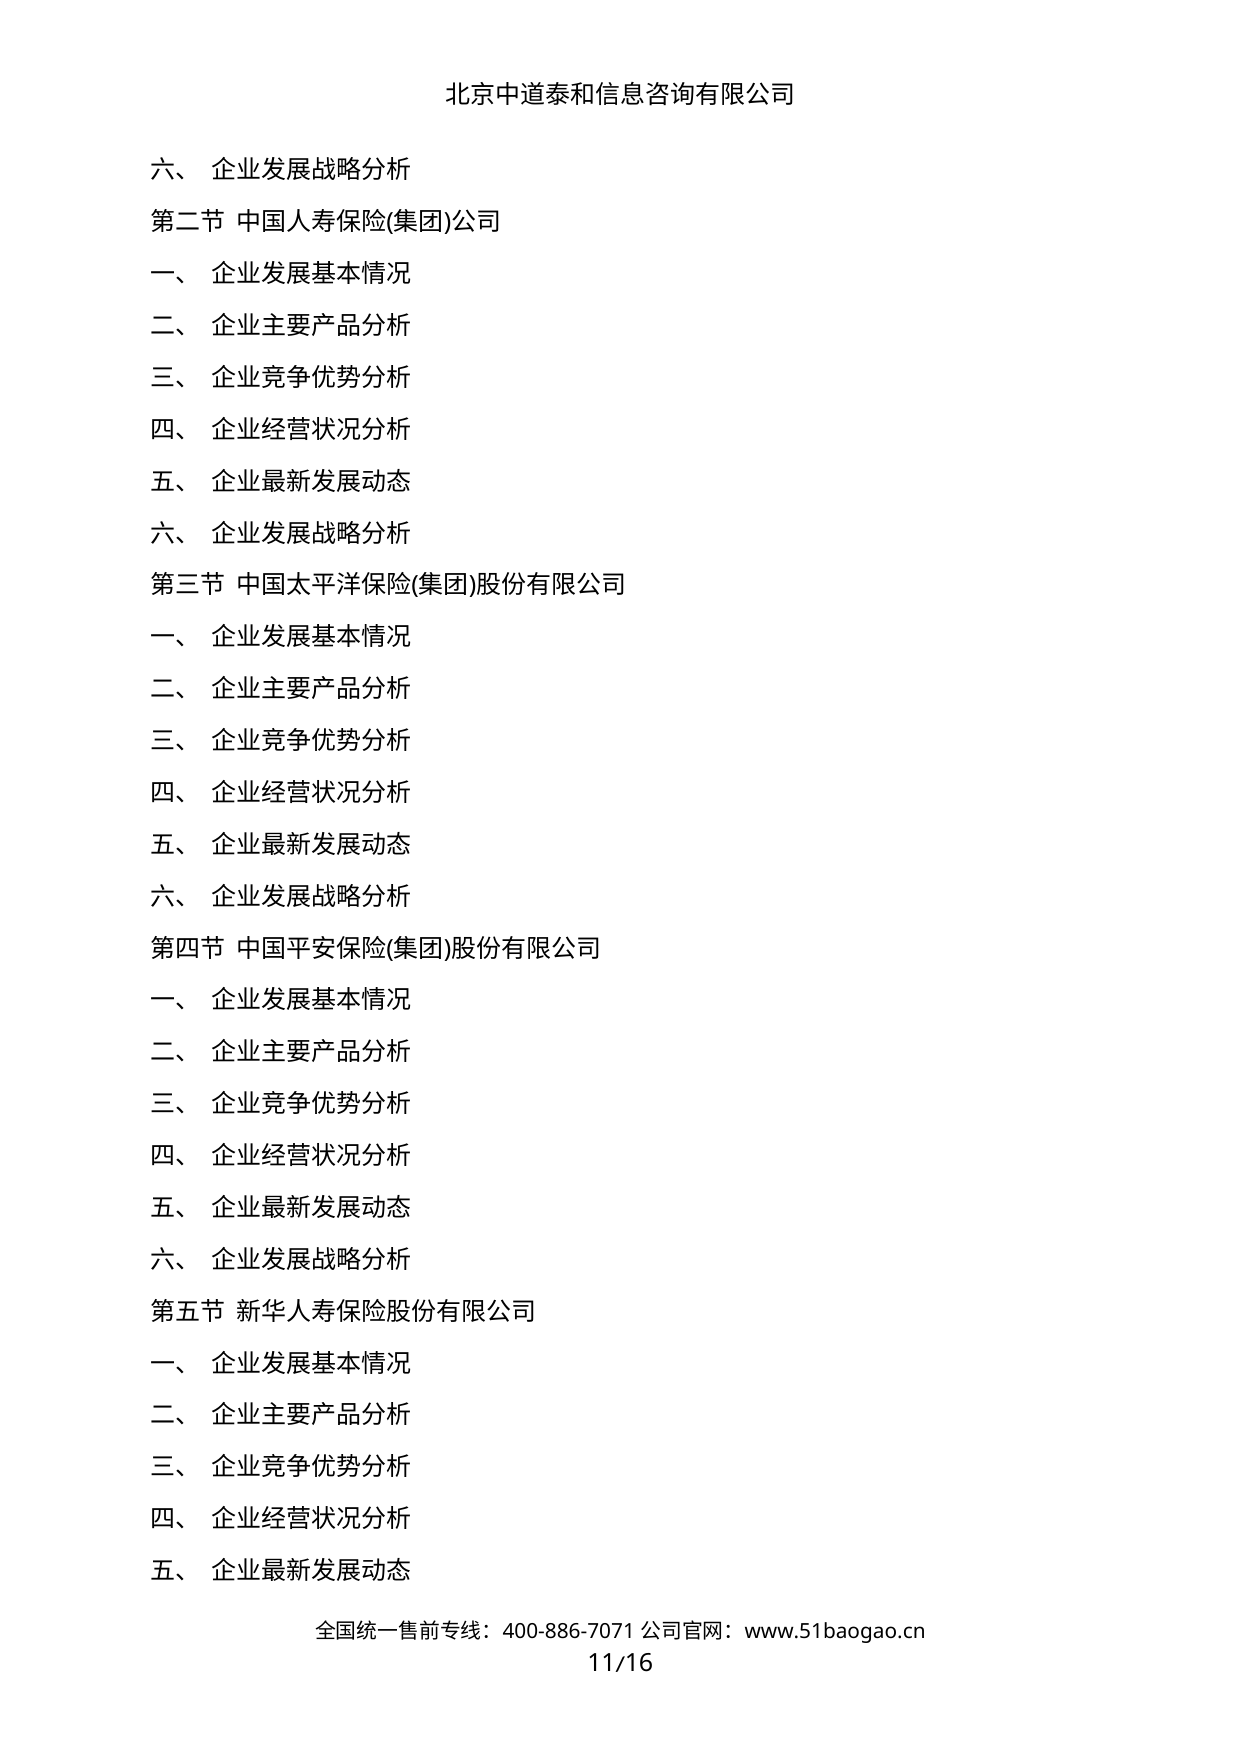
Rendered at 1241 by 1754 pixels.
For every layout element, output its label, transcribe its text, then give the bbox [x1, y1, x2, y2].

text 四、 企业经营状况分析 [150, 1499, 1090, 1535]
text 第三节 中国太平洋保险(集团)股份有限公司 [150, 565, 1090, 601]
text 第五节 新华人寿保险股份有限公司 [150, 1291, 1090, 1327]
text 四、 企业经营状况分析 [150, 1136, 1090, 1172]
text 一、 企业发展基本情况 [150, 617, 1090, 653]
text 第四节 中国平安保险(集团)股份有限公司 [150, 928, 1090, 964]
text 第二节 中国人寿保险(集团)公司 [150, 202, 1090, 238]
text 四、 企业经营状况分析 [150, 409, 1090, 446]
text 三、 企业竞争优势分析 [150, 1447, 1090, 1483]
text 四、 企业经营状况分析 [150, 772, 1090, 809]
text 五、 企业最新发展动态 [150, 824, 1090, 861]
text 二、 企业主要产品分析 [150, 1395, 1090, 1431]
text 三、 企业竞争优势分析 [150, 721, 1090, 757]
text 五、 企业最新发展动态 [150, 461, 1090, 497]
text 六、 企业发展战略分析 [150, 1239, 1090, 1276]
text 二、 企业主要产品分析 [150, 669, 1090, 705]
text 二、 企业主要产品分析 [150, 306, 1090, 342]
text 五、 企业最新发展动态 [150, 1551, 1090, 1587]
text 三、 企业竞争优势分析 [150, 1084, 1090, 1120]
text 五、 企业最新发展动态 [150, 1187, 1090, 1224]
text 一、 企业发展基本情况 [150, 980, 1090, 1016]
text 六、 企业发展战略分析 [150, 876, 1090, 912]
text 六、 企业发展战略分析 [150, 513, 1090, 549]
text 三、 企业竞争优势分析 [150, 357, 1090, 394]
text 二、 企业主要产品分析 [150, 1032, 1090, 1068]
text 六、 企业发展战略分析 [150, 150, 1090, 186]
text 一、 企业发展基本情况 [150, 254, 1090, 290]
text 一、 企业发展基本情况 [150, 1343, 1090, 1379]
